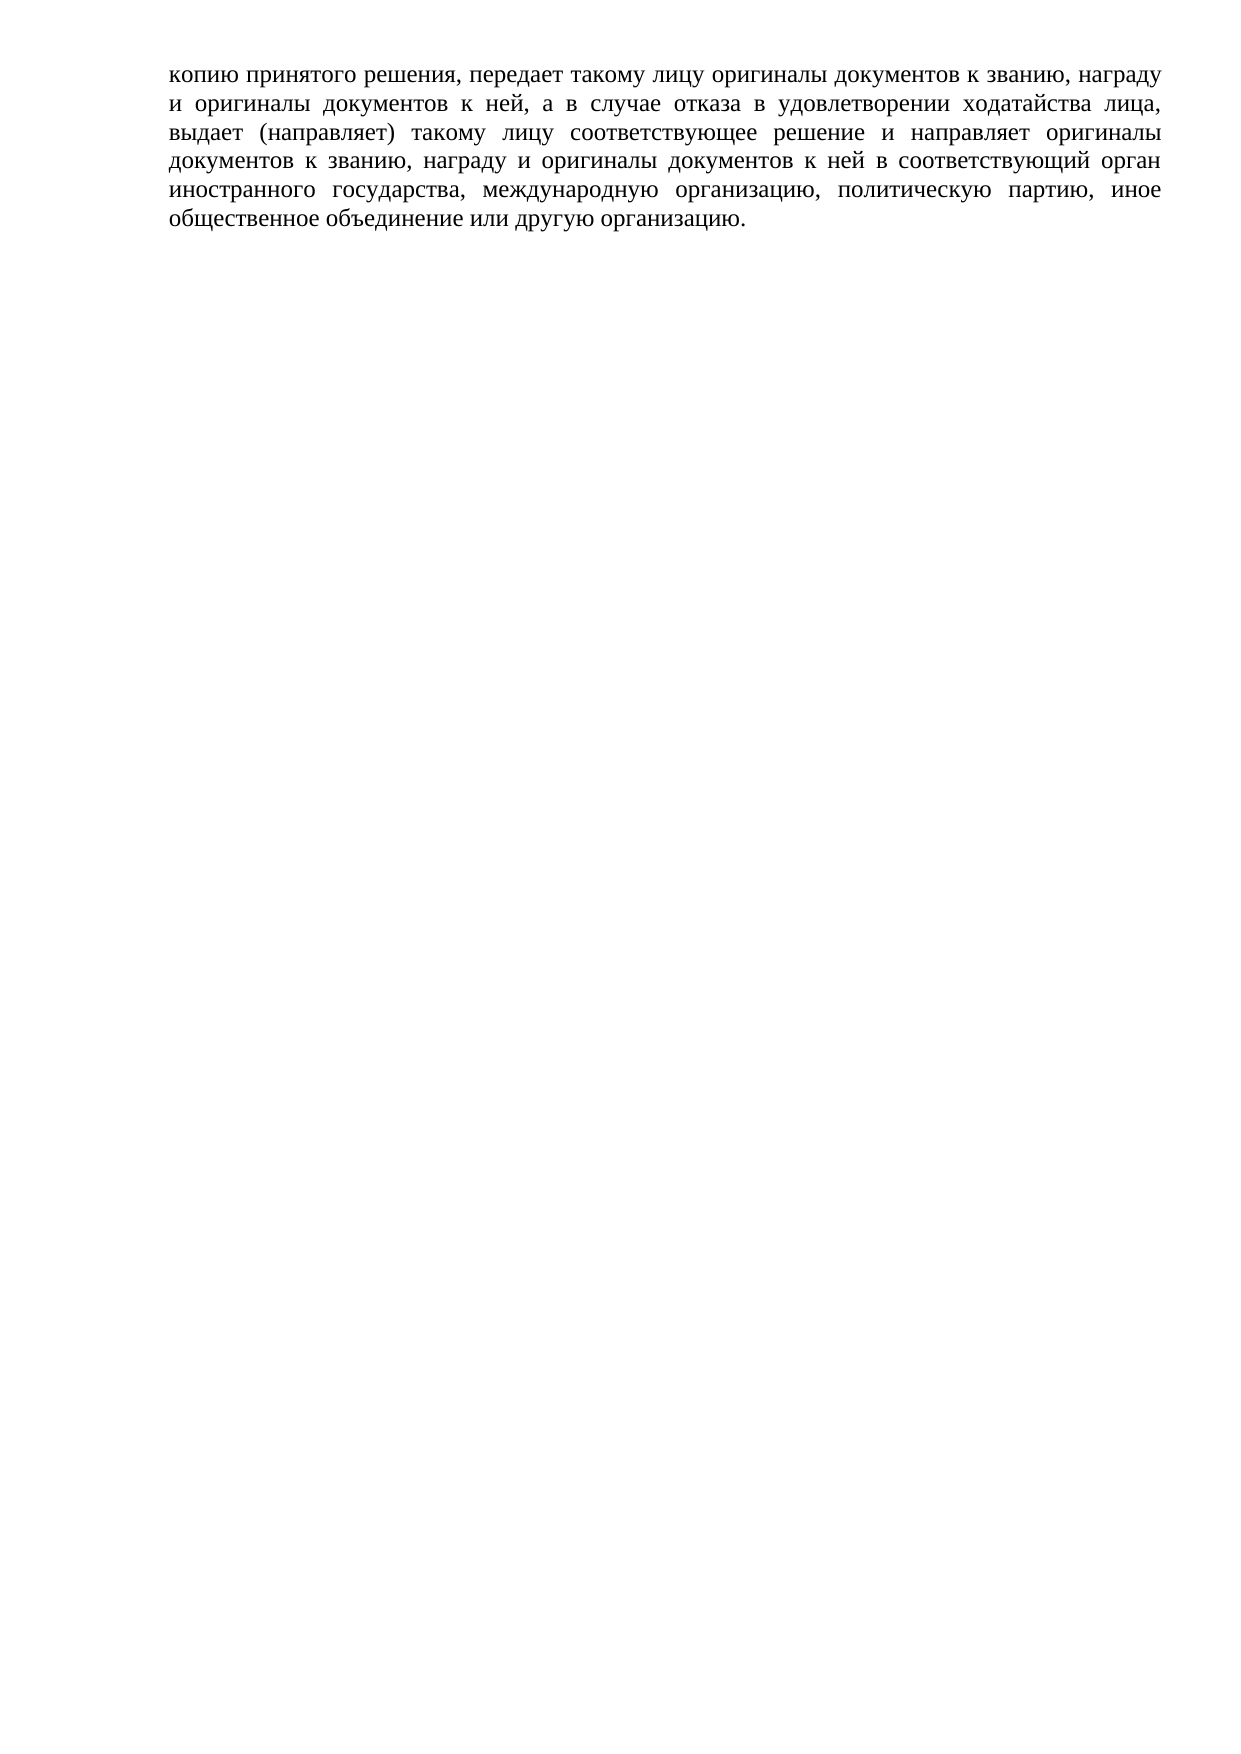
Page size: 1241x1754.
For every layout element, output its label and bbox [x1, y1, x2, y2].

text [169, 59, 1162, 232]
